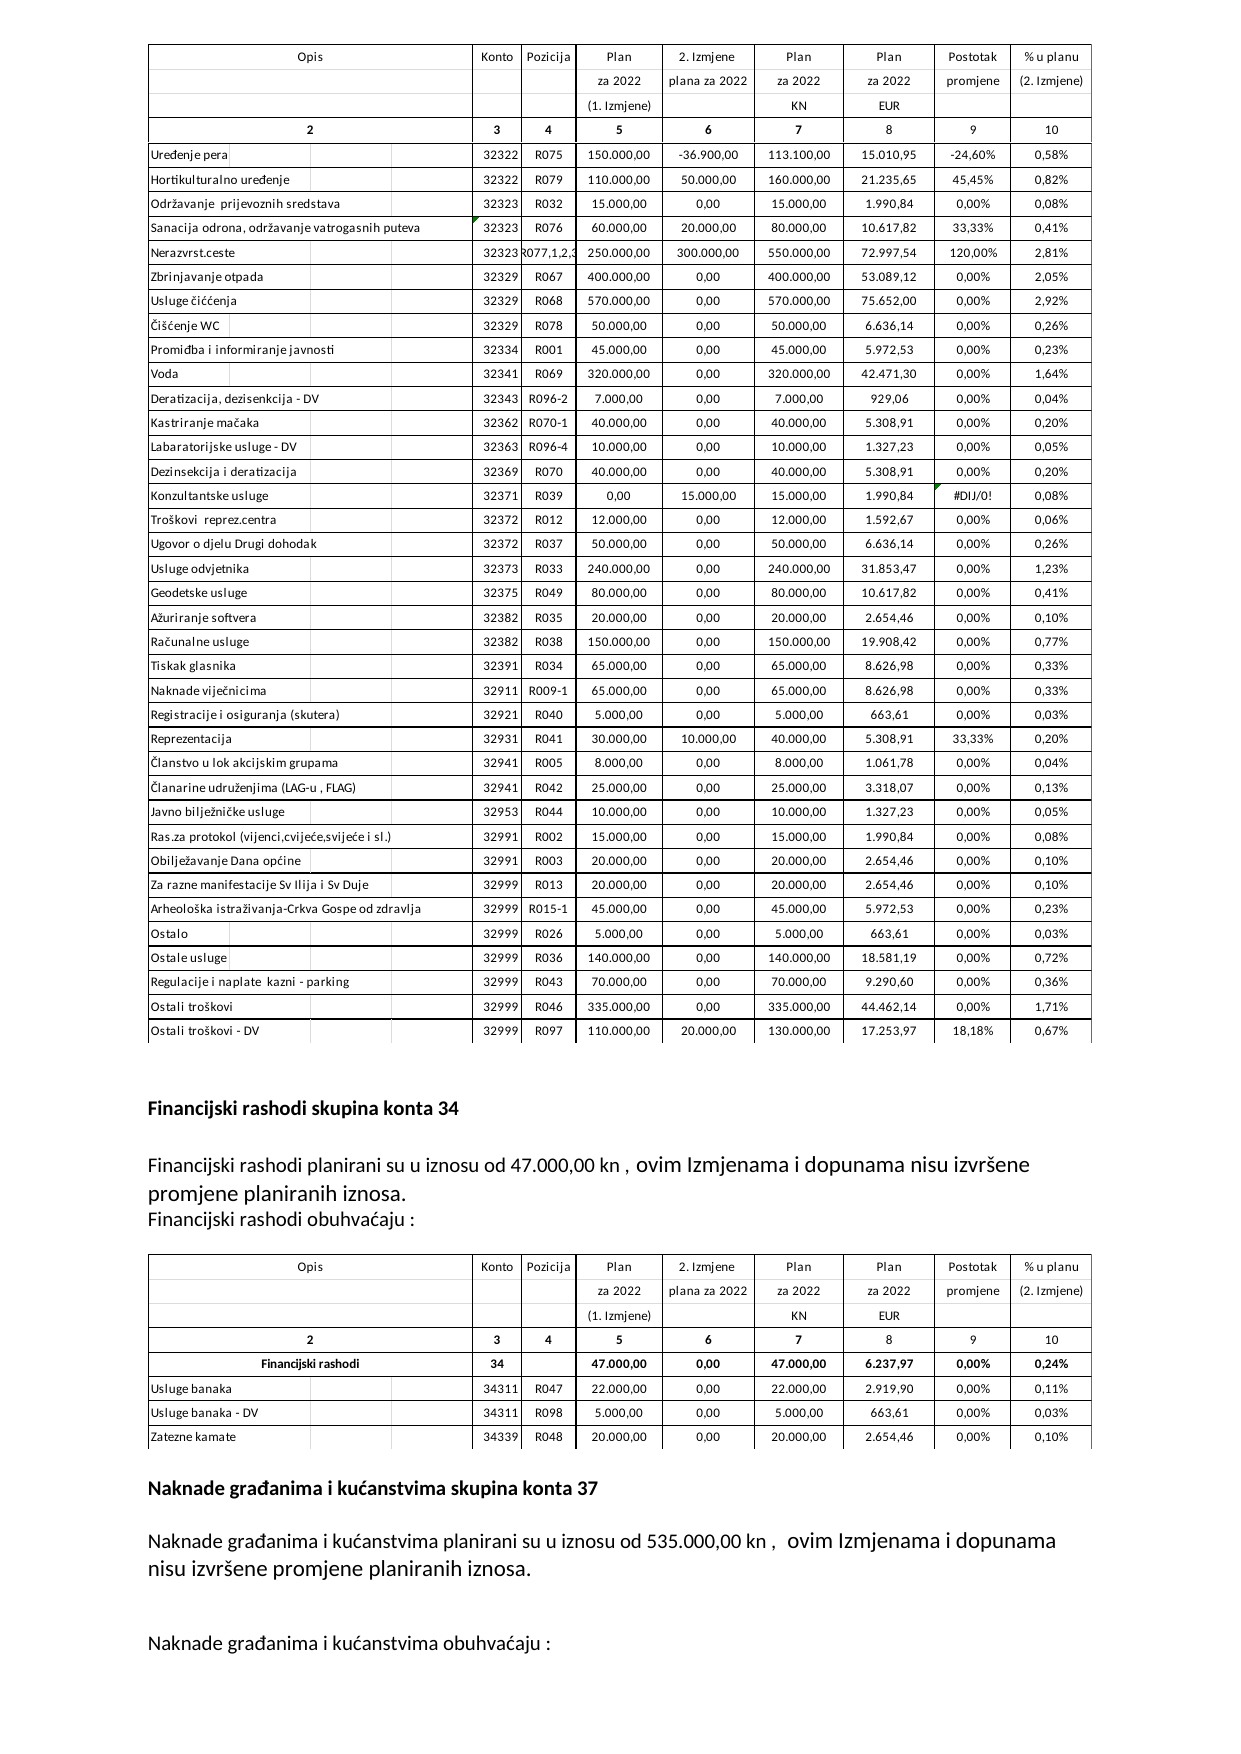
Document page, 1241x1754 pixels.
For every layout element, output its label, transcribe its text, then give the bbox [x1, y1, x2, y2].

text Financijski rashodi planirani su u iznosu od 47.000,00 kn , ovim Izmjenama i dopunama nisu izvršene promjene planiranih iznosa. [148, 1151, 1092, 1207]
text Financijski rashodi obuhvaćaju : [148, 1207, 1092, 1232]
text Financijski rashodi skupina konta 34 [148, 1095, 1092, 1120]
text Naknade građanima i kućanstvima obuhvaćaju : [148, 1630, 1092, 1655]
text Naknade građanima i kućanstvima planirani su u iznosu od 535.000,00 kn , ovim Izmjenama i dopunama nisu izvršene promjene planiranih iznosa. [148, 1526, 1092, 1582]
text Naknade građanima i kućanstvima skupina konta 37 [148, 1475, 1092, 1501]
